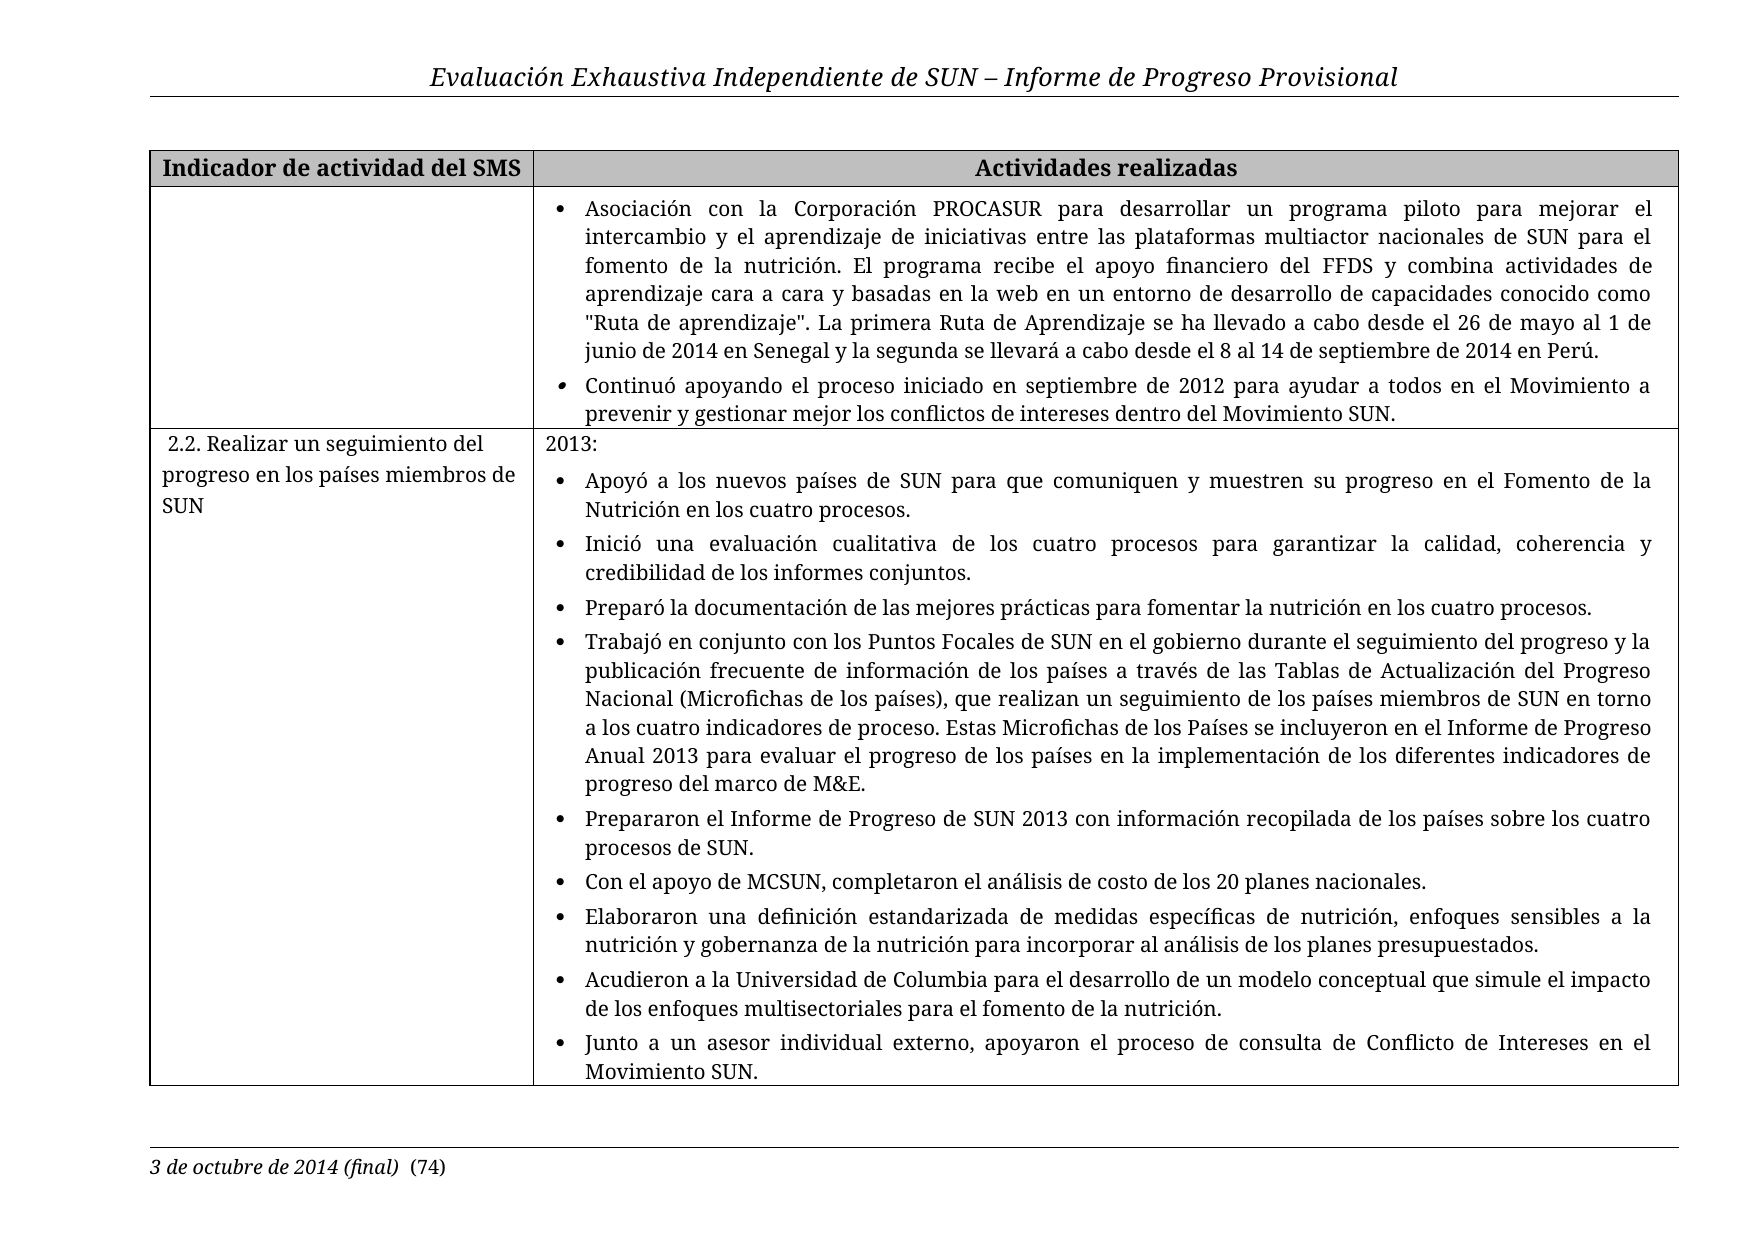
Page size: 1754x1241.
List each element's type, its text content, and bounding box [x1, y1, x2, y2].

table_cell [534, 187, 1678, 428]
table_header Indicador de actividad del SMS [151, 151, 533, 186]
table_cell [151, 187, 533, 428]
table_header Actividades realizadas [534, 151, 1678, 186]
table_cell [534, 429, 1678, 1085]
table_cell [151, 429, 533, 1085]
